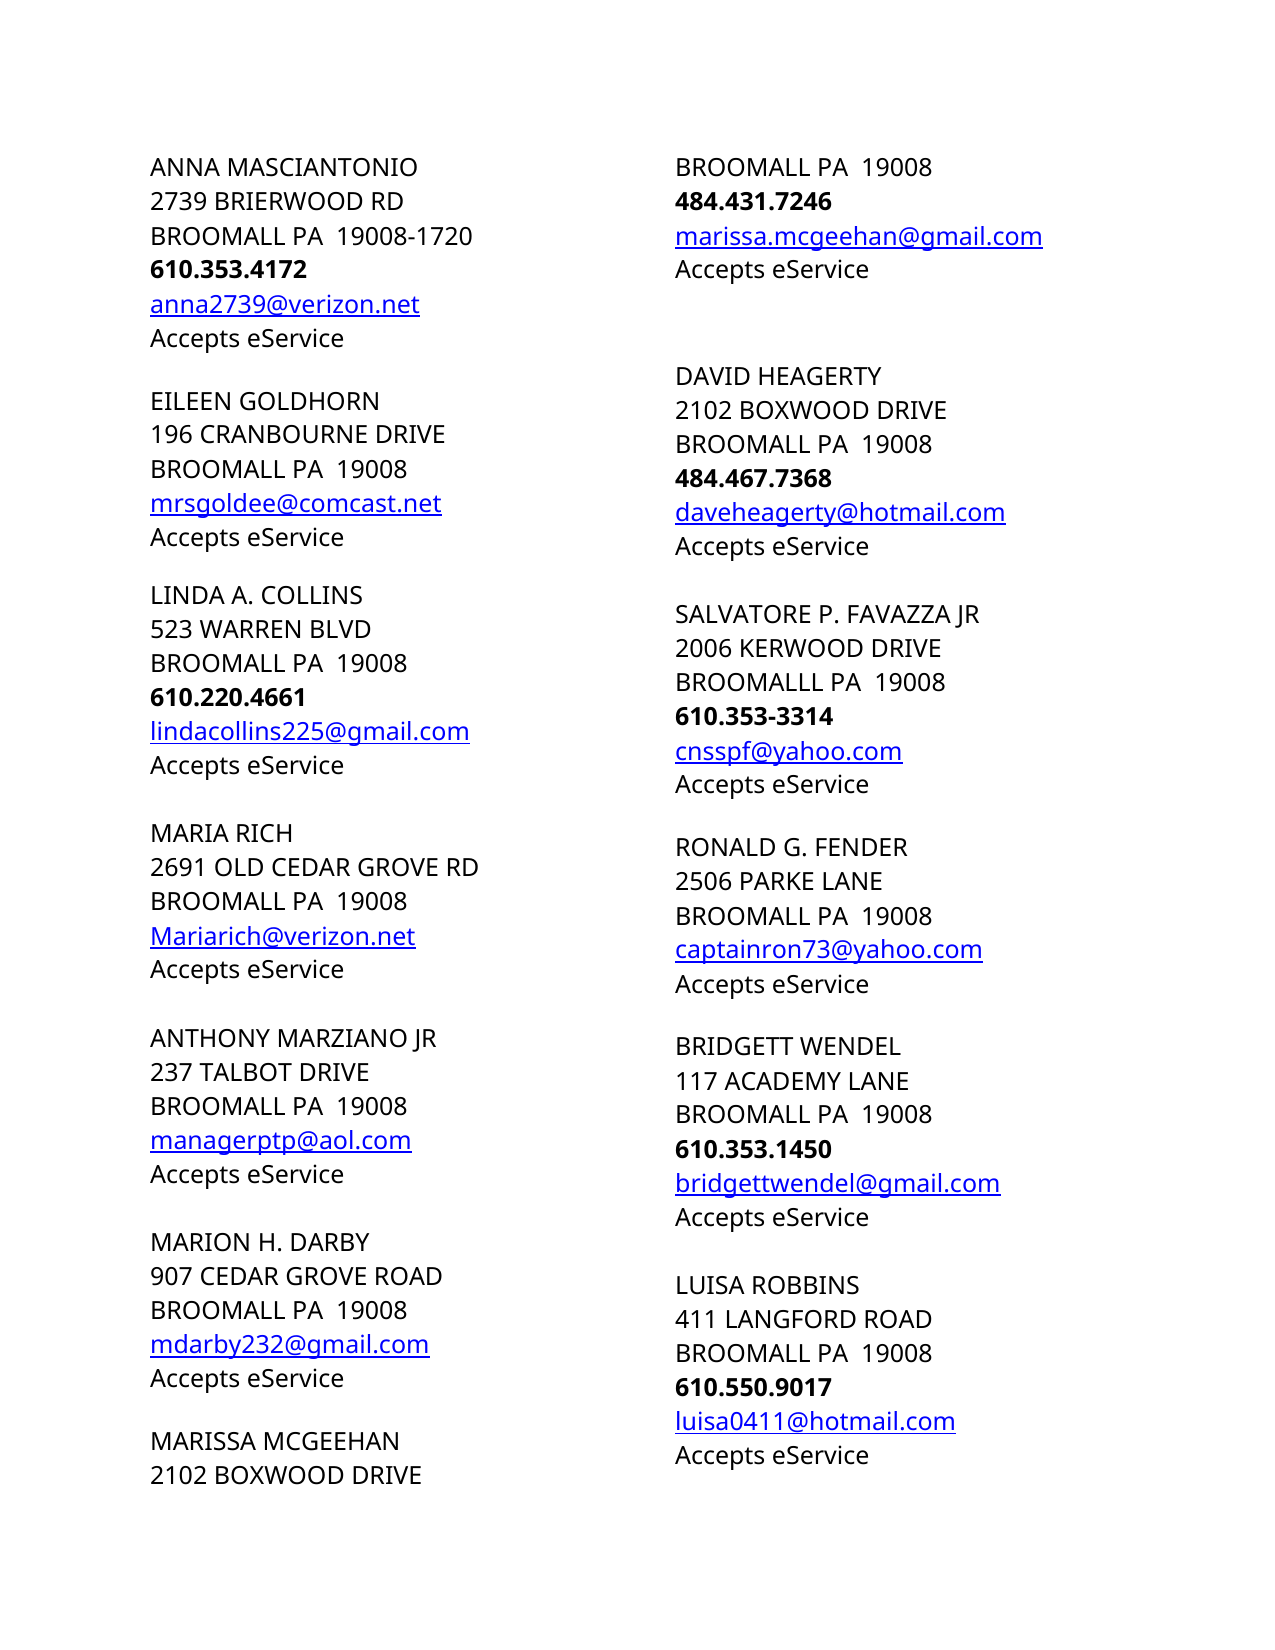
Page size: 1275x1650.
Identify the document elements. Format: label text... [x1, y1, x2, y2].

text Accepts eService [675, 252, 1125, 286]
text Accepts eService [675, 1438, 1125, 1472]
text MARISSA MCGEEHAN 2102 BOXWOOD DRIVE BROOMALL PA 19008 484.431.7246 [150, 1424, 600, 1492]
text MARION H. DARBY 907 CEDAR GROVE ROAD BROOMALL PA 19008 [150, 1225, 600, 1327]
text bridgettwendel@gmail.com [675, 1165, 1125, 1199]
text mrsgoldee@comcast.net [150, 485, 600, 519]
text Mariarich@verizon.net [150, 918, 600, 952]
text Accepts eService SALVATORE P. FAVAZZA JR 2006 KERWOOD DRIVE BROOMALLL PA 19008 610.353-3314 [675, 529, 1125, 733]
text Accepts eService [150, 1361, 600, 1424]
text EILEEN GOLDHORN [150, 383, 600, 417]
text Accepts eService ANTHONY MARZIANO JR 237 TALBOT DRIVE BROOMALL PA 19008 [150, 952, 600, 1122]
text daveheagerty@hotmail.com [675, 495, 1125, 529]
text BRIDGETT WENDEL 117 ACADEMY LANE BROOMALL PA 19008 610.353.1450 [675, 1029, 1125, 1165]
text Accepts eService MARIA RICH 2691 OLD CEDAR GROVE RD BROOMALL PA 19008 [150, 748, 600, 918]
text anna2739@verizon.net [150, 286, 600, 320]
text marissa.mcgeehan@gmail.com [675, 218, 1125, 252]
text cnsspf@yahoo.com [675, 733, 1125, 767]
text captainron73@yahoo.com [675, 932, 1125, 966]
text DAVID HEAGERTY 2102 BOXWOOD DRIVE BROOMALL PA 19008 484.467.7368 [675, 358, 1125, 495]
text Accepts eService LUISA ROBBINS 411 LANGFORD ROAD BROOMALL PA 19008 610.550.9017 luisa0411@hotmail.com [675, 1199, 1125, 1438]
text MARISSA MCGEEHAN 2102 BOXWOOD DRIVE BROOMALL PA 19008 484.431.7246 [675, 150, 1125, 218]
text Accepts eService [150, 519, 600, 553]
text LINDA A. COLLINS 523 WARREN BLVD BROOMALL PA 19008 610.220.4661 [150, 577, 600, 714]
text Accepts eService [675, 767, 1125, 830]
text RONALD G. FENDER 2506 PARKE LANE BROOMALL PA 19008 [675, 830, 1125, 932]
text Accepts eService [675, 966, 1125, 1029]
text Accepts eService [150, 1157, 600, 1191]
text Accepts eService [150, 320, 600, 383]
text lindacollins225@gmail.com [150, 714, 600, 748]
text managerptp@aol.com [150, 1122, 600, 1157]
text mdarby232@gmail.com [150, 1327, 600, 1361]
text ANNA MASCIANTONIO 2739 BRIERWOOD RD BROOMALL PA 19008-1720 610.353.4172 [150, 150, 600, 286]
text 196 CRANBOURNE DRIVE BROOMALL PA 19008 [150, 417, 600, 485]
